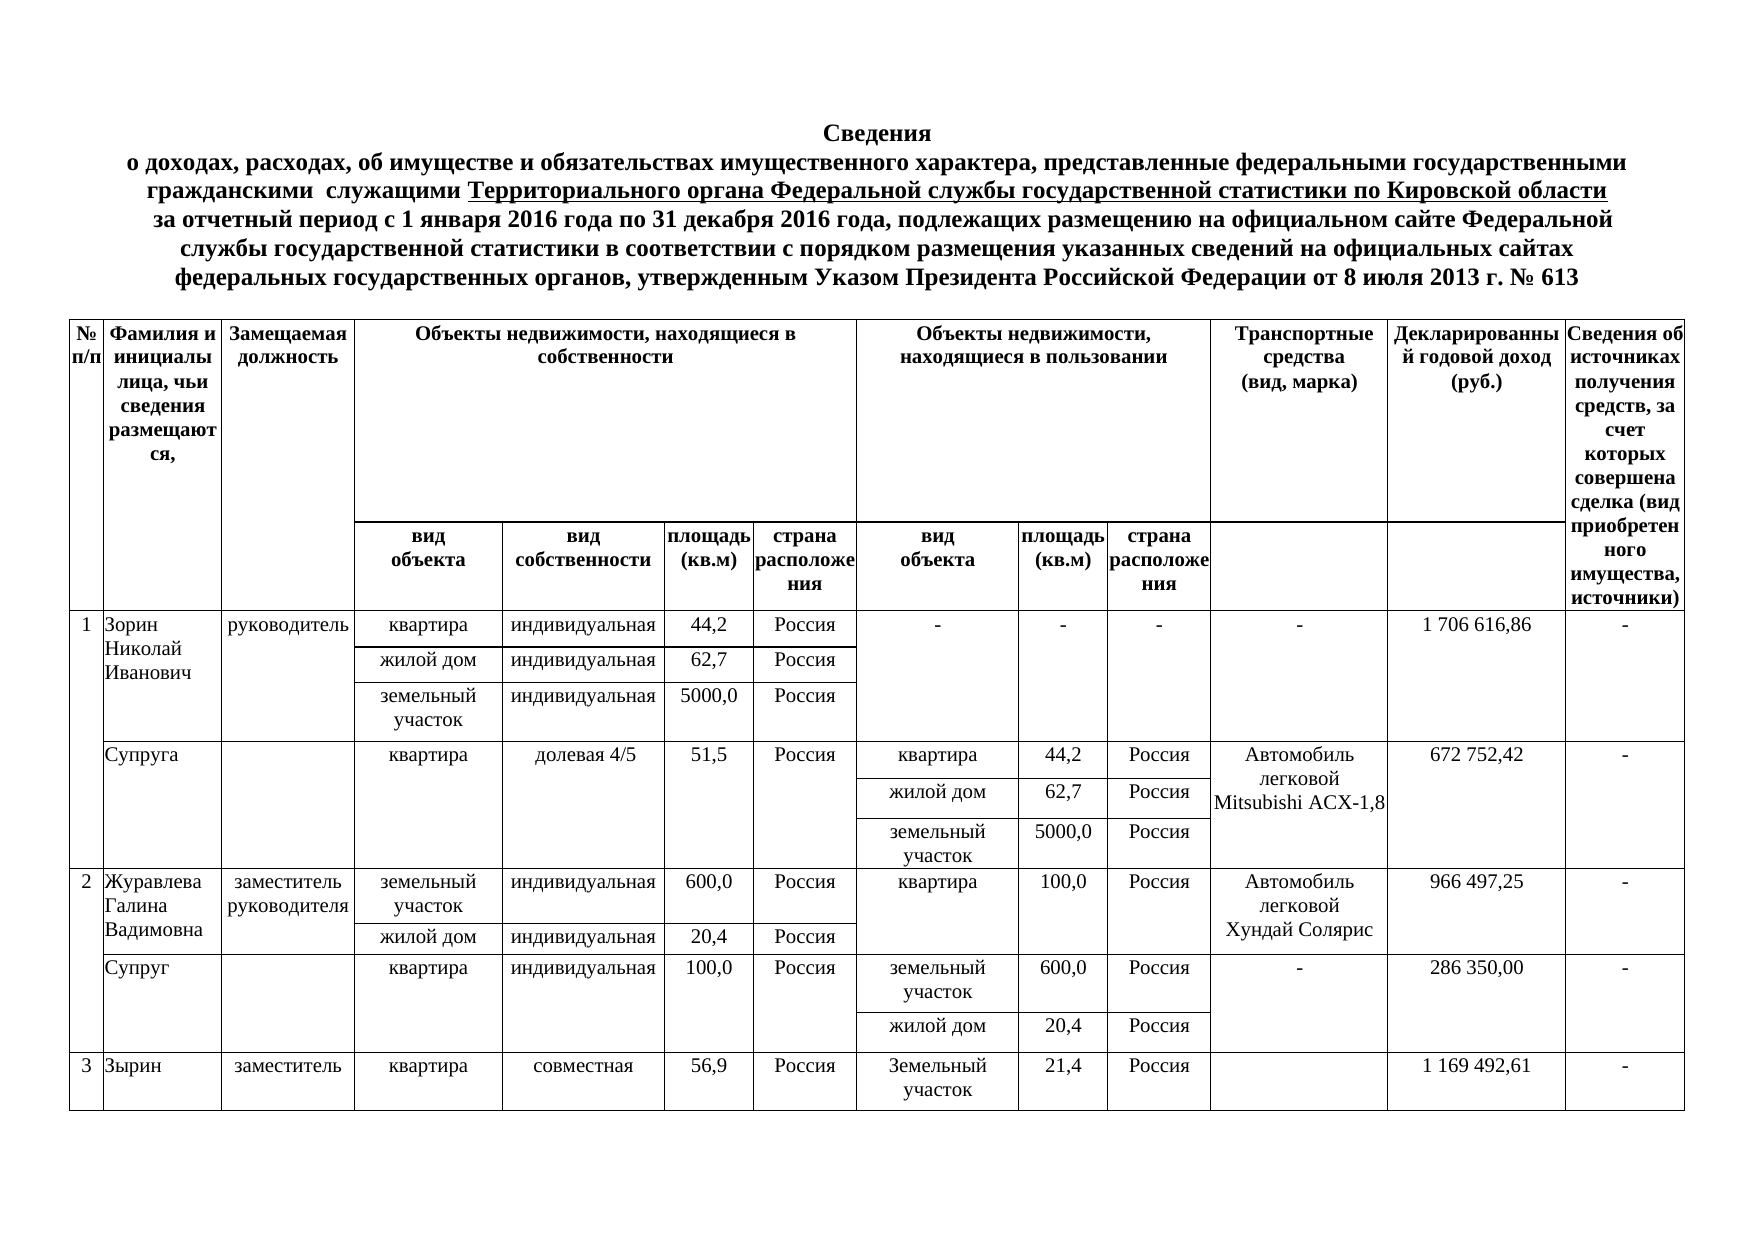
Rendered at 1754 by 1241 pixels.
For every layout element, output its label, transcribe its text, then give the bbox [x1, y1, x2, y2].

table_cell площадь (кв.м) [665, 523, 753, 610]
text Сведения [118, 118, 1636, 147]
table_cell земельный участок [857, 955, 1018, 1012]
table_header Объекты недвижимости, находящиеся в пользовании [857, 320, 1210, 521]
table_cell земельный участок [355, 869, 502, 923]
table_cell земельный участок [857, 819, 1018, 867]
table_cell 21,4 [1019, 1053, 1107, 1110]
table_cell - [1566, 742, 1684, 867]
table_cell вид объекта [355, 523, 502, 610]
table_cell [1211, 523, 1387, 610]
table_cell жилой дом [857, 779, 1018, 818]
table_cell индивидуальная [503, 955, 664, 1052]
table_cell заместитель руководителя [222, 869, 354, 953]
table_cell Россия [1108, 869, 1210, 953]
table_cell вид объекта [857, 523, 1018, 610]
table_cell Россия [754, 1053, 856, 1110]
table_cell Россия [1108, 779, 1210, 818]
table_cell квартира [355, 611, 502, 646]
table_cell жилой дом [355, 648, 502, 682]
table_cell 100,0 [665, 955, 753, 1052]
table_cell 44,2 [665, 611, 753, 646]
table_header № п/п [70, 320, 103, 610]
table_cell жилой дом [857, 1013, 1018, 1052]
table_cell индивидуальная [503, 683, 664, 741]
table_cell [222, 1053, 354, 1110]
table_cell индивидуальная [503, 611, 664, 646]
table_cell Россия [754, 924, 856, 953]
text о доходах, расходах, об имуществе и обязательствах имущественного характера, представленные федеральными государственными гражданскими служащими Территориального органа Федеральной службы государственной статистики по Кировской области [118, 147, 1636, 204]
table_cell [222, 955, 354, 1052]
table_cell страна расположения [1108, 523, 1210, 610]
table_cell 51,5 [665, 742, 753, 867]
table_cell 56,9 [665, 1053, 753, 1110]
table_cell квартира [355, 1053, 502, 1110]
table_cell 2 [70, 869, 103, 1052]
table_cell Россия [1108, 742, 1210, 777]
table_cell руководитель [222, 611, 354, 741]
table_cell [1388, 523, 1565, 610]
table_cell индивидуальная [503, 869, 664, 923]
table_cell 672 752,42 [1388, 742, 1565, 867]
table_cell Супруга [104, 742, 221, 867]
table_cell - [1211, 1053, 1387, 1110]
table_cell Россия [1108, 1053, 1210, 1110]
table_cell Земельный участок [857, 1053, 1018, 1110]
table_header Замещаемая должность [222, 320, 354, 610]
table_cell 966 497,25 [1388, 869, 1565, 953]
table_cell 5000,0 [1019, 819, 1107, 867]
table_cell Россия [1108, 1013, 1210, 1052]
table_cell Россия [754, 742, 856, 867]
table_cell 1 706 616,86 [1388, 611, 1565, 741]
table_cell - [1566, 1053, 1684, 1110]
table_cell вид собственности [503, 523, 664, 610]
table_cell Журавлева Галина Вадимовна [104, 869, 221, 953]
table_cell Россия [754, 611, 856, 646]
table_cell страна расположения [754, 523, 856, 610]
table_cell Россия [1108, 819, 1210, 867]
table_cell Россия [754, 648, 856, 682]
table_cell Россия [754, 869, 856, 923]
table_cell 100,0 [1019, 869, 1107, 953]
table_header Декларированный годовой доход (руб.) [1388, 320, 1565, 521]
table_cell Зорин Николай Иванович [104, 611, 221, 741]
text за отчетный период с 1 января 2016 года по 31 декабря 2016 года, подлежащих размещению на официальном сайте Федеральной службы государственной статистики в соответствии с порядком размещения указанных сведений на официальных сайтах федеральных государственных органов, утвержденным Указом Президента Российской Федерации от 8 июля 2013 г. № 613 [118, 204, 1636, 291]
table_cell 600,0 [665, 869, 753, 923]
table_cell Автомобиль легковой Хундай Солярис [1211, 869, 1387, 953]
table_cell - [1566, 611, 1684, 741]
table_cell площадь (кв.м) [1019, 523, 1107, 610]
table_cell 1 [70, 611, 103, 867]
table_cell квартира [355, 955, 502, 1052]
table_cell 1 169 492,61 [1388, 1053, 1565, 1110]
table_cell Россия [754, 955, 856, 1052]
table_cell Супруг [104, 955, 221, 1052]
table_cell [222, 742, 354, 867]
table_cell квартира [857, 742, 1018, 777]
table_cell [104, 1053, 221, 1110]
table_cell 44,2 [1019, 742, 1107, 777]
table_cell квартира [857, 869, 1018, 953]
table_cell долевая 4/5 [503, 742, 664, 867]
table_cell Автомобиль легковой Mitsubishi ACX-1,8 [1211, 742, 1387, 867]
table_cell индивидуальная [503, 924, 664, 953]
table_header Транспортные средства (вид, марка) [1211, 320, 1387, 521]
table_cell Россия [1108, 955, 1210, 1012]
table_cell 20,4 [665, 924, 753, 953]
table_cell - [1566, 869, 1684, 953]
table_cell индивидуальная [503, 648, 664, 682]
table_cell земельный участок [355, 683, 502, 741]
table_cell 20,4 [1019, 1013, 1107, 1052]
table_cell 286 350,00 [1388, 955, 1565, 1052]
table_cell 5000,0 [665, 683, 753, 741]
table_cell - [1211, 955, 1387, 1052]
table_cell 600,0 [1019, 955, 1107, 1012]
table_cell квартира [355, 742, 502, 867]
table_cell Россия [754, 683, 856, 741]
table_cell 62,7 [1019, 779, 1107, 818]
table_cell - [1019, 611, 1107, 741]
table_cell 62,7 [665, 648, 753, 682]
table_header Фамилия и инициалы лица, чьи сведения размещаются, [104, 320, 221, 610]
table_cell - [1108, 611, 1210, 741]
table_cell - [857, 611, 1018, 741]
table_cell жилой дом [355, 924, 502, 953]
table_cell - [1211, 611, 1387, 741]
table_cell 3 [70, 1053, 103, 1110]
table_header Сведения об источниках получения средств, за счет которых совершена сделка (вид приобретенного имущества, источники) [1566, 320, 1684, 610]
table_cell - [1566, 955, 1684, 1052]
table_header Объекты недвижимости, находящиеся в собственности [355, 320, 856, 521]
table_cell совместная [503, 1053, 664, 1110]
